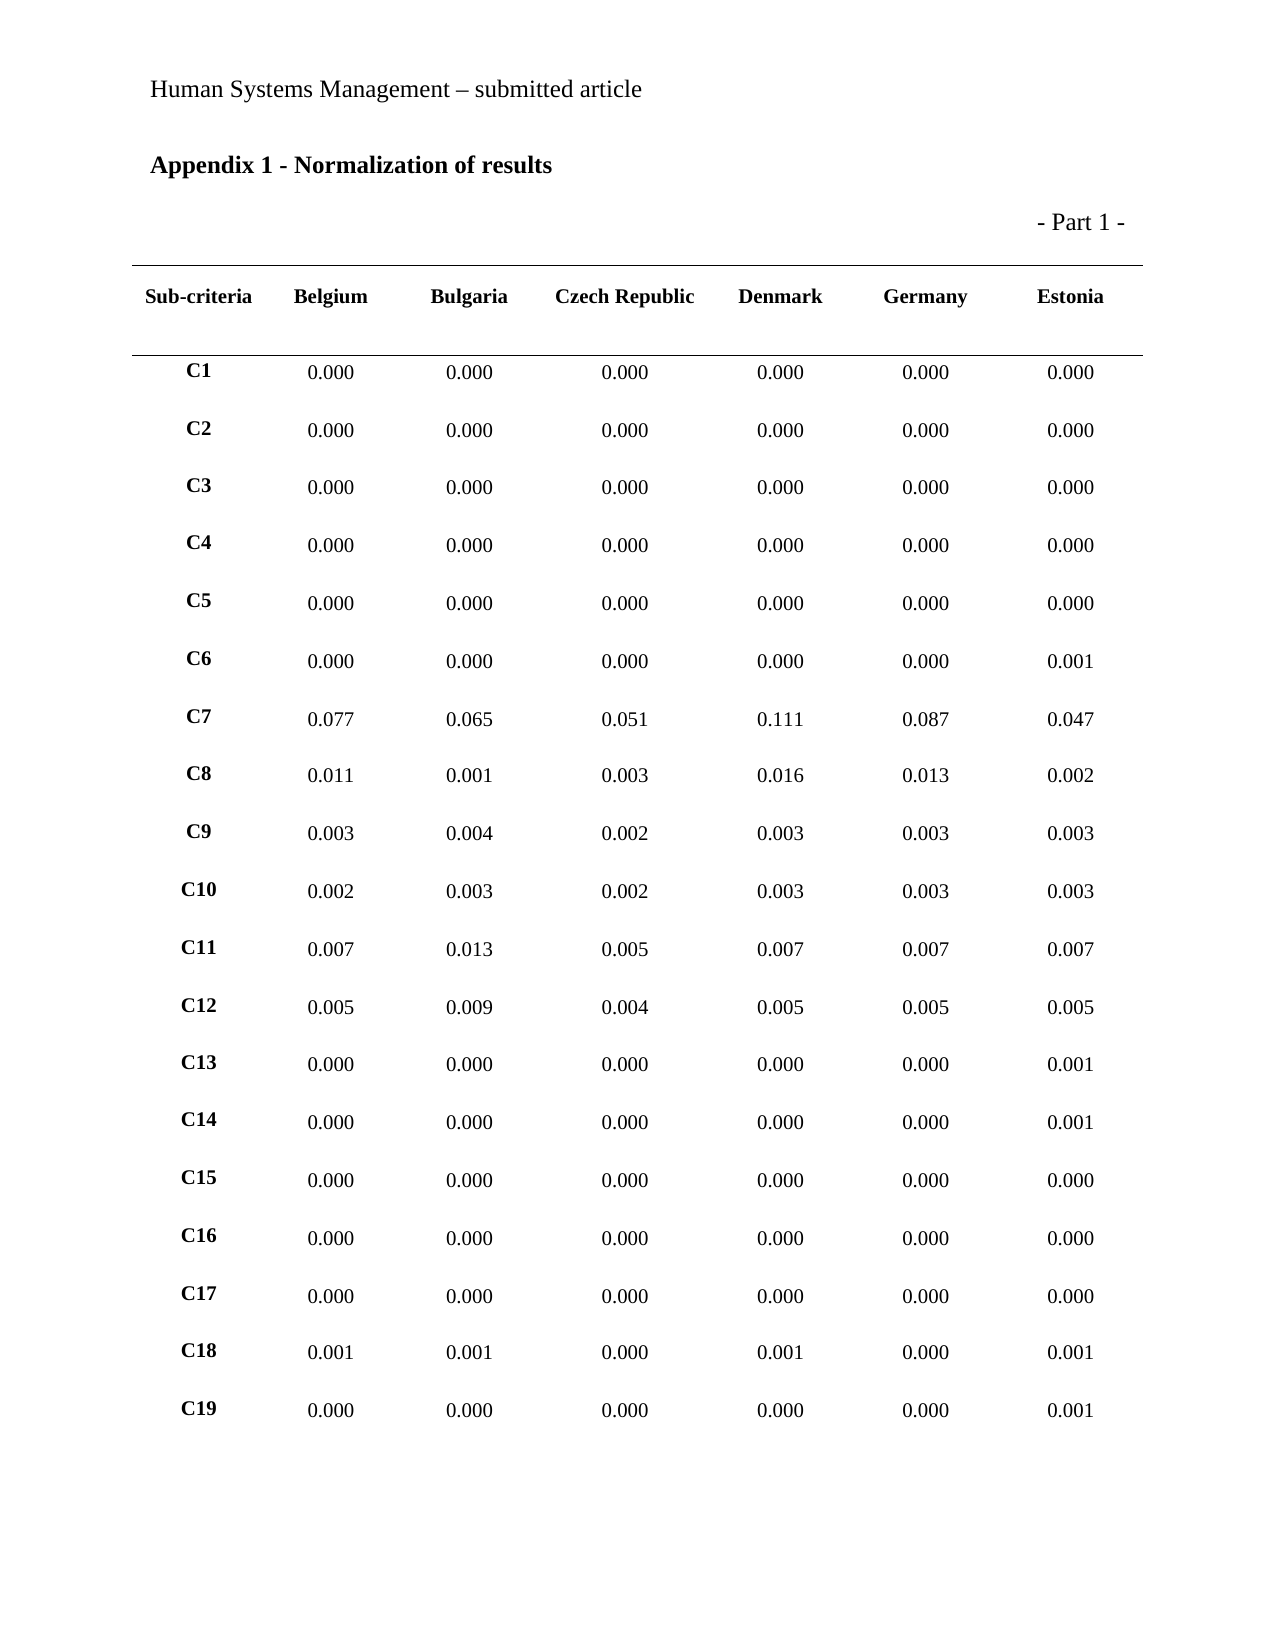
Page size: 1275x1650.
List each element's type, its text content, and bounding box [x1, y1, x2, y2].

table_cell C17 [132, 1279, 265, 1337]
table_cell 0.000 [542, 413, 708, 471]
table_cell 0.000 [708, 1105, 853, 1162]
table_cell 0.005 [265, 990, 397, 1048]
table_cell 0.003 [542, 760, 708, 816]
table_cell 0.000 [542, 1337, 708, 1393]
table_header Bulgaria [397, 266, 542, 355]
table_cell 0.000 [708, 585, 853, 643]
table_cell 0.000 [397, 1048, 542, 1104]
table_cell 0.000 [542, 585, 708, 643]
table_cell 0.000 [265, 1221, 397, 1278]
table_cell C6 [132, 644, 265, 701]
table_cell 0.000 [397, 1393, 542, 1451]
table_cell 0.000 [397, 528, 542, 585]
table_cell 0.003 [397, 874, 542, 932]
table_cell 0.001 [397, 1337, 542, 1393]
table_cell 0.000 [265, 528, 397, 585]
table_cell C9 [132, 816, 265, 874]
table_cell 0.007 [265, 932, 397, 990]
table_cell 0.000 [397, 585, 542, 643]
table_cell 0.009 [397, 990, 542, 1048]
table_cell 0.004 [542, 990, 708, 1048]
table_cell 0.000 [708, 413, 853, 471]
table_cell 0.002 [542, 816, 708, 874]
table_cell C16 [132, 1221, 265, 1278]
table_cell 0.000 [853, 1337, 998, 1393]
table_cell 0.001 [708, 1337, 853, 1393]
table_cell 0.000 [265, 644, 397, 701]
table_cell 0.000 [397, 1163, 542, 1221]
table_cell 0.047 [998, 701, 1143, 759]
table_cell 0.003 [853, 874, 998, 932]
table_cell 0.000 [853, 356, 998, 413]
table_cell C11 [132, 932, 265, 990]
table_cell 0.001 [998, 1337, 1143, 1393]
table_header Czech Republic [542, 266, 708, 355]
table_cell 0.011 [265, 760, 397, 816]
table_cell 0.087 [853, 701, 998, 759]
table_cell 0.000 [853, 413, 998, 471]
table_cell 0.000 [853, 1048, 998, 1104]
table_cell 0.000 [265, 1105, 397, 1162]
table_cell 0.000 [708, 528, 853, 585]
table_cell 0.000 [708, 1393, 853, 1451]
table_cell 0.000 [853, 471, 998, 527]
table_cell 0.013 [853, 760, 998, 816]
table_cell 0.001 [265, 1337, 397, 1393]
table_cell 0.003 [265, 816, 397, 874]
table_cell 0.000 [853, 1221, 998, 1278]
table_header Denmark [708, 266, 853, 355]
table_cell 0.002 [265, 874, 397, 932]
table_cell 0.000 [397, 1105, 542, 1162]
table_cell 0.000 [542, 471, 708, 527]
table_cell 0.000 [853, 1393, 998, 1451]
table_cell C15 [132, 1163, 265, 1221]
table_cell 0.000 [265, 1393, 397, 1451]
table_cell 0.000 [708, 471, 853, 527]
table_cell 0.000 [853, 585, 998, 643]
table_cell 0.000 [998, 471, 1143, 527]
table_header Estonia [998, 266, 1143, 355]
table_cell 0.003 [708, 816, 853, 874]
table_cell 0.000 [265, 356, 397, 413]
table_cell 0.005 [998, 990, 1143, 1048]
table_cell 0.000 [853, 1163, 998, 1221]
table_cell 0.000 [998, 413, 1143, 471]
subtitle Appendix 1 - Normalization of results [150, 150, 1125, 179]
table_cell 0.000 [265, 1048, 397, 1104]
table_cell 0.000 [708, 644, 853, 701]
table_cell 0.000 [397, 1221, 542, 1278]
table_cell 0.001 [998, 644, 1143, 701]
table_cell 0.000 [265, 471, 397, 527]
table_cell C19 [132, 1393, 265, 1451]
table_cell C13 [132, 1048, 265, 1104]
table_cell 0.000 [397, 1279, 542, 1337]
table_cell 0.013 [397, 932, 542, 990]
table_cell C1 [132, 356, 265, 413]
table_cell C5 [132, 585, 265, 643]
table_cell 0.000 [542, 1105, 708, 1162]
table_header Sub-criteria [132, 266, 265, 355]
table_cell 0.007 [853, 932, 998, 990]
table_cell 0.001 [998, 1105, 1143, 1162]
table_cell 0.000 [542, 1221, 708, 1278]
table_cell 0.111 [708, 701, 853, 759]
table_cell 0.000 [853, 528, 998, 585]
table_cell 0.005 [853, 990, 998, 1048]
table_cell 0.016 [708, 760, 853, 816]
table_cell 0.000 [708, 1279, 853, 1337]
table_cell 0.004 [397, 816, 542, 874]
table_cell 0.000 [853, 1105, 998, 1162]
table_cell 0.000 [542, 644, 708, 701]
table_cell 0.051 [542, 701, 708, 759]
table_cell 0.000 [853, 1279, 998, 1337]
table_cell 0.000 [542, 1048, 708, 1104]
table_cell 0.000 [998, 1163, 1143, 1221]
table_cell 0.005 [708, 990, 853, 1048]
table_cell 0.065 [397, 701, 542, 759]
table_cell 0.000 [998, 528, 1143, 585]
table_cell 0.000 [708, 1163, 853, 1221]
table_cell 0.000 [542, 1163, 708, 1221]
table_cell 0.000 [542, 1393, 708, 1451]
table_cell 0.000 [397, 413, 542, 471]
table_cell 0.000 [397, 356, 542, 413]
text - Part 1 - [150, 207, 1125, 236]
table_cell 0.003 [853, 816, 998, 874]
table_cell 0.000 [542, 356, 708, 413]
table_cell C2 [132, 413, 265, 471]
table_cell C18 [132, 1337, 265, 1393]
table_cell 0.000 [265, 1163, 397, 1221]
table_cell 0.000 [998, 1221, 1143, 1278]
table_cell 0.000 [708, 356, 853, 413]
table_cell C10 [132, 874, 265, 932]
table_header Germany [853, 266, 998, 355]
table_cell 0.001 [998, 1048, 1143, 1104]
table_cell 0.000 [998, 1279, 1143, 1337]
table_cell C8 [132, 760, 265, 816]
table_cell 0.000 [853, 644, 998, 701]
table_cell 0.000 [397, 471, 542, 527]
table_cell 0.002 [998, 760, 1143, 816]
table_cell C12 [132, 990, 265, 1048]
table_cell 0.000 [708, 1048, 853, 1104]
table_header Belgium [265, 266, 397, 355]
table_cell 0.003 [708, 874, 853, 932]
table_cell 0.007 [708, 932, 853, 990]
table_cell 0.000 [265, 585, 397, 643]
table_cell 0.003 [998, 816, 1143, 874]
table_cell C7 [132, 701, 265, 759]
table_cell 0.002 [542, 874, 708, 932]
table_cell 0.000 [265, 1279, 397, 1337]
table_cell C14 [132, 1105, 265, 1162]
table_cell 0.005 [542, 932, 708, 990]
table_cell C4 [132, 528, 265, 585]
table_cell 0.001 [998, 1393, 1143, 1451]
table_cell 0.007 [998, 932, 1143, 990]
table_cell 0.000 [542, 528, 708, 585]
table_cell 0.000 [542, 1279, 708, 1337]
table_cell 0.000 [265, 413, 397, 471]
table_cell 0.000 [998, 585, 1143, 643]
table_cell 0.000 [708, 1221, 853, 1278]
table_cell C3 [132, 471, 265, 527]
table_cell 0.001 [397, 760, 542, 816]
table_cell 0.000 [397, 644, 542, 701]
table_cell 0.003 [998, 874, 1143, 932]
table_cell 0.077 [265, 701, 397, 759]
table_cell 0.000 [998, 356, 1143, 413]
